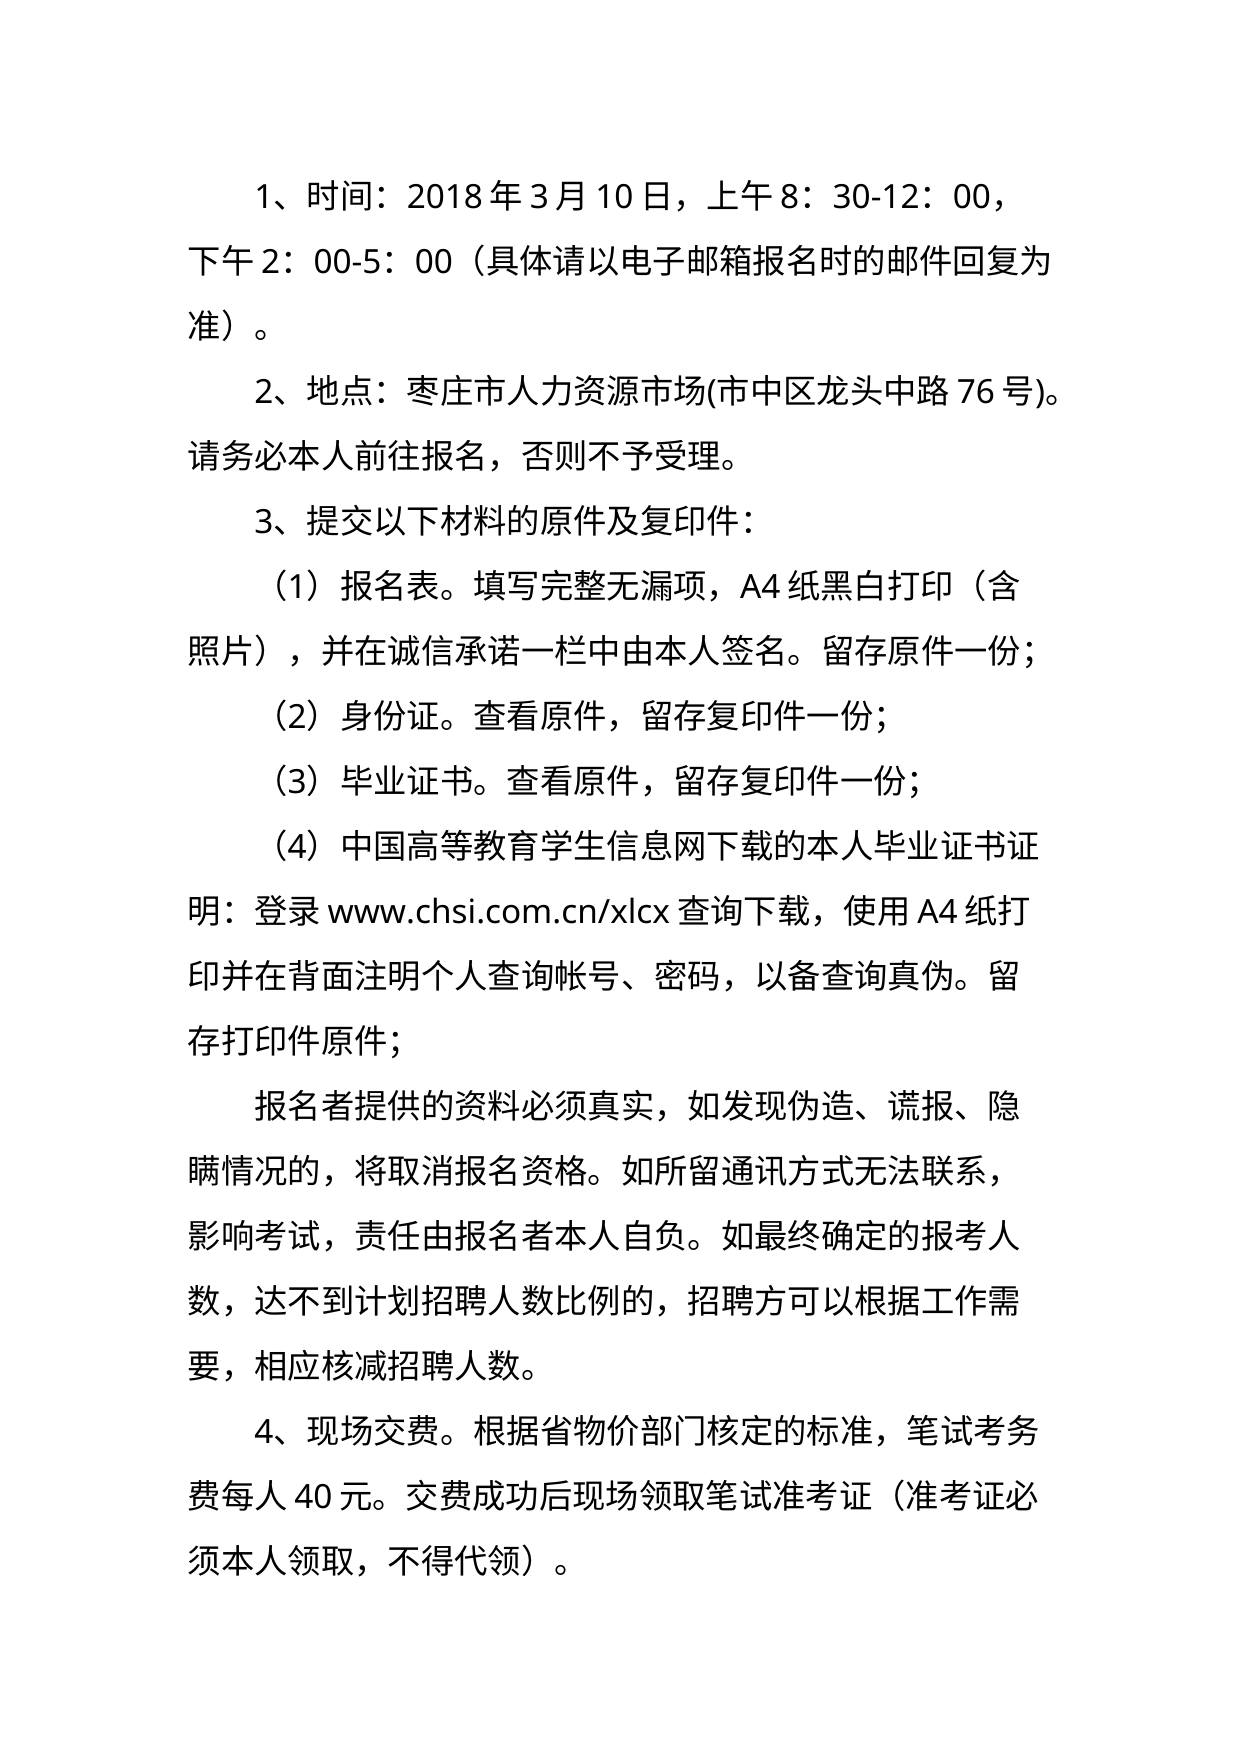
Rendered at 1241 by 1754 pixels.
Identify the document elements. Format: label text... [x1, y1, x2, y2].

text （3）毕业证书。查看原件，留存复印件一份； [187, 747, 1053, 812]
text （2）身份证。查看原件，留存复印件一份； [187, 682, 1053, 747]
text 1、时间：，上午8：30-12：00，下午2：00-5：00（具体请以电子邮箱报名时的邮件回复为准）。 [187, 162, 1053, 357]
text 报名者提供的资料必须真实，如发现伪造、谎报、隐瞒情况的，将取消报名资格。如所留通讯方式无法联系，影响考试，责任由报名者本人自负。如最终确定的报考人数，达不到计划招聘人数比例的，招聘方可以根据工作需要，相应核减招聘人数。 [187, 1072, 1053, 1397]
text （4）中国高等教育学生信息网下载的本人毕业证书证明：登录www.chsi.com.cn/xlcx查询下载，使用A4纸打印并在背面注明个人查询帐号、密码，以备查询真伪。留存打印件原件； [187, 812, 1053, 1072]
text 4、现场交费。根据省物价部门核定的标准，笔试考务费每人40元。交费成功后现场领取笔试准考证（准考证必须本人领取，不得代领）。 [187, 1397, 1053, 1592]
text 3、提交以下材料的原件及复印件： [187, 487, 1053, 552]
text 2、地点：枣庄市人力资源市场(市中区龙头中路76号)。请务必本人前往报名，否则不予受理。 [187, 357, 1053, 487]
text （1）报名表。填写完整无漏项，A4纸黑白打印（含照片），并在诚信承诺一栏中由本人签名。留存原件一份； [187, 552, 1053, 682]
